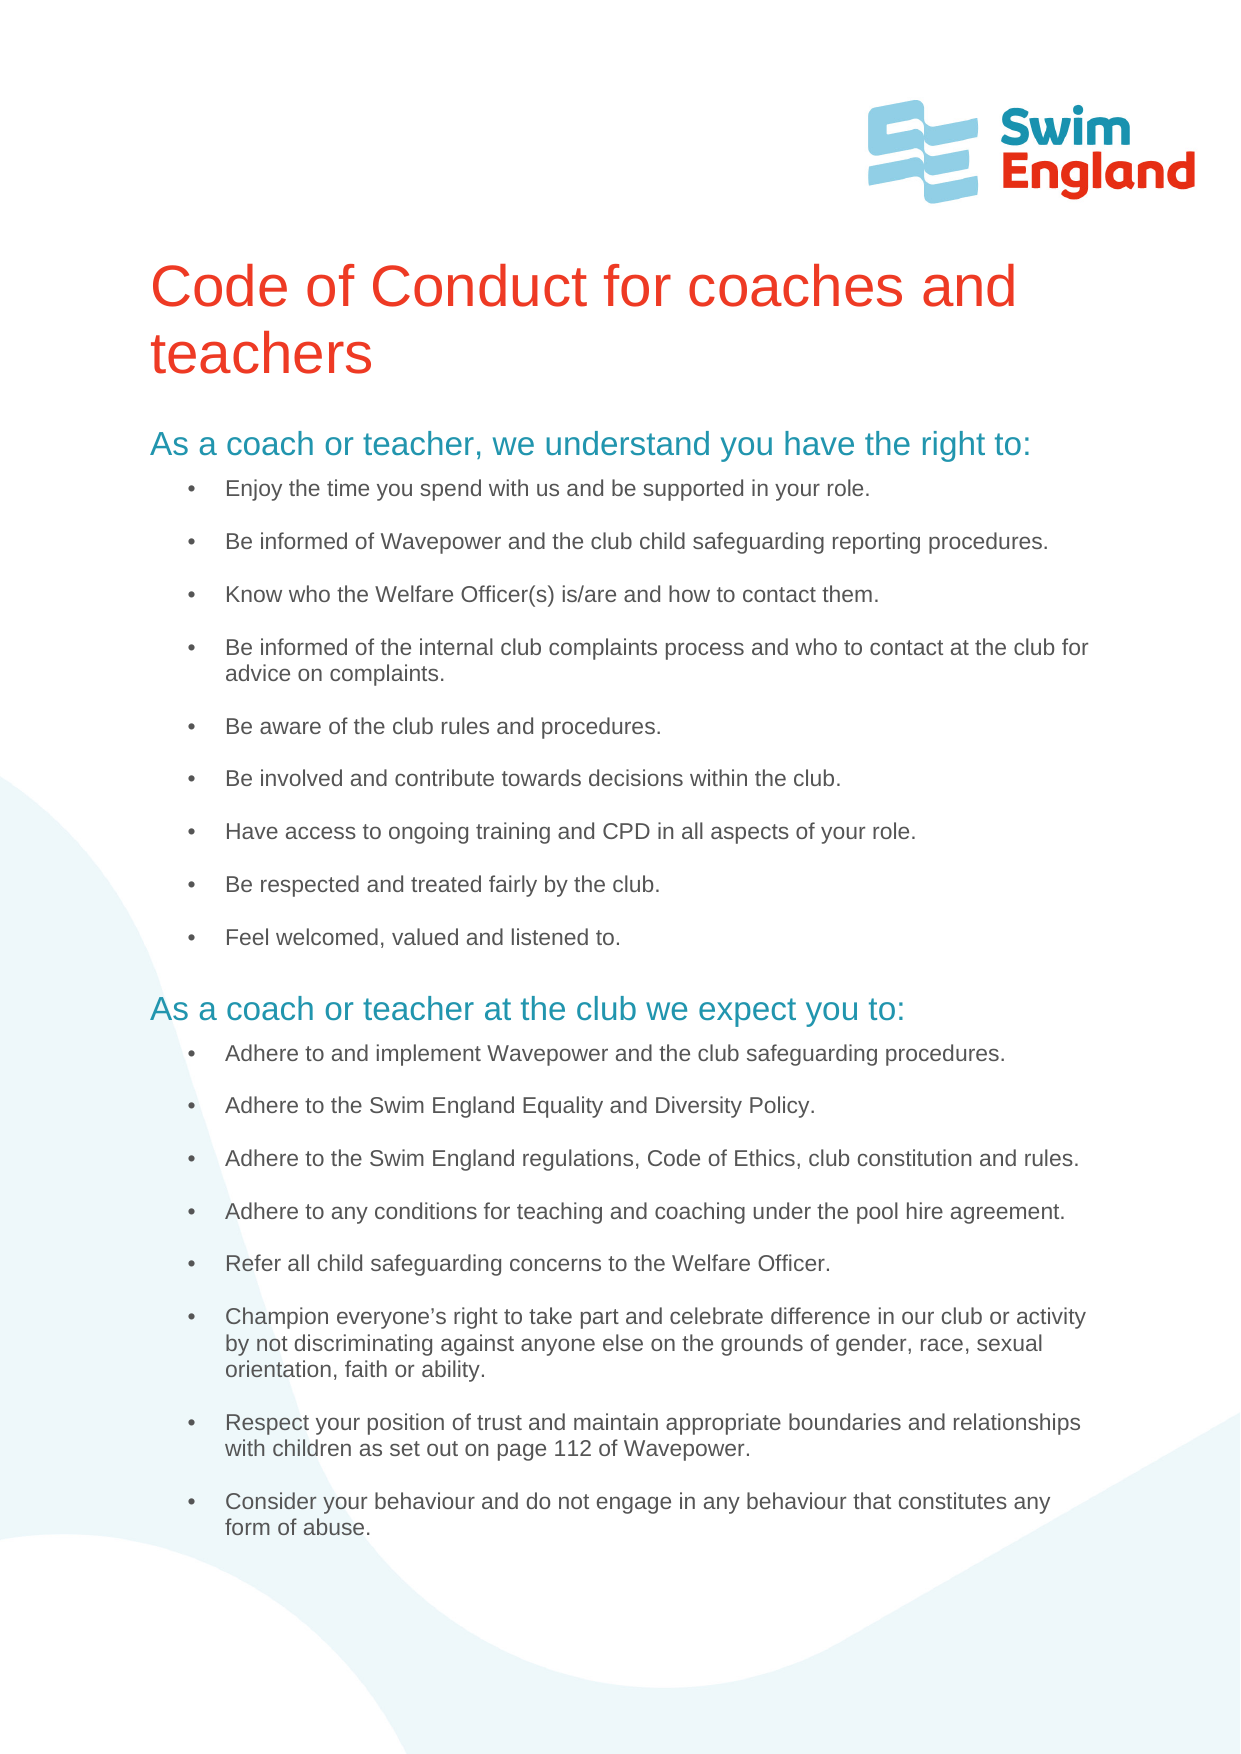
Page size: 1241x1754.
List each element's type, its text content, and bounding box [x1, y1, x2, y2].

picture [0, 0, 1241, 1754]
list Respect your position of trust and maintain appropriate boundaries and relationships with children as set out on page 112 of Wavepower. [187, 1408, 1090, 1461]
list Know who the Welfare Officer(s) is/are and how to contact them. [187, 581, 1090, 607]
list Be involved and contribute towards decisions within the club. [187, 765, 1090, 792]
list Be informed of Wavepower and the club child safeguarding reporting procedures. [187, 528, 1090, 554]
list Be informed of the internal club complaints process and who to contact at the club for advice on complaints. [187, 633, 1090, 686]
list Have access to ongoing training and CPD in all aspects of your role. [187, 818, 1090, 844]
list Be respected and treated fairly by the club. [187, 871, 1090, 897]
list Adhere to the Swim England Equality and Diversity Policy. [187, 1092, 1090, 1119]
list Refer all child safeguarding concerns to the Welfare Officer. [187, 1250, 1090, 1277]
text As a coach or teacher, we understand you have the right to: [150, 424, 1090, 463]
list Feel welcomed, valued and listened to. [187, 923, 1090, 950]
list Adhere to the Swim England regulations, Code of Ethics, club constitution and rules. [187, 1145, 1090, 1171]
list Champion everyone’s right to take part and celebrate difference in our club or activity by not discriminating against anyone else on the grounds of gender, race, sexual orientation, faith or ability. [187, 1303, 1090, 1382]
list Adhere to and implement Wavepower and the club safeguarding procedures. [187, 1039, 1090, 1066]
list Be aware of the club rules and procedures. [187, 713, 1090, 739]
list Enjoy the time you spend with us and be supported in your role. [187, 475, 1090, 502]
text Code of Conduct for coaches and teachers [150, 251, 1090, 386]
text As a coach or teacher at the club we expect you to: [150, 989, 1090, 1027]
list Consider your behaviour and do not engage in any behaviour that constitutes any form of abuse. [187, 1488, 1090, 1540]
list Adhere to any conditions for teaching and coaching under the pool hire agreement. [187, 1198, 1090, 1224]
